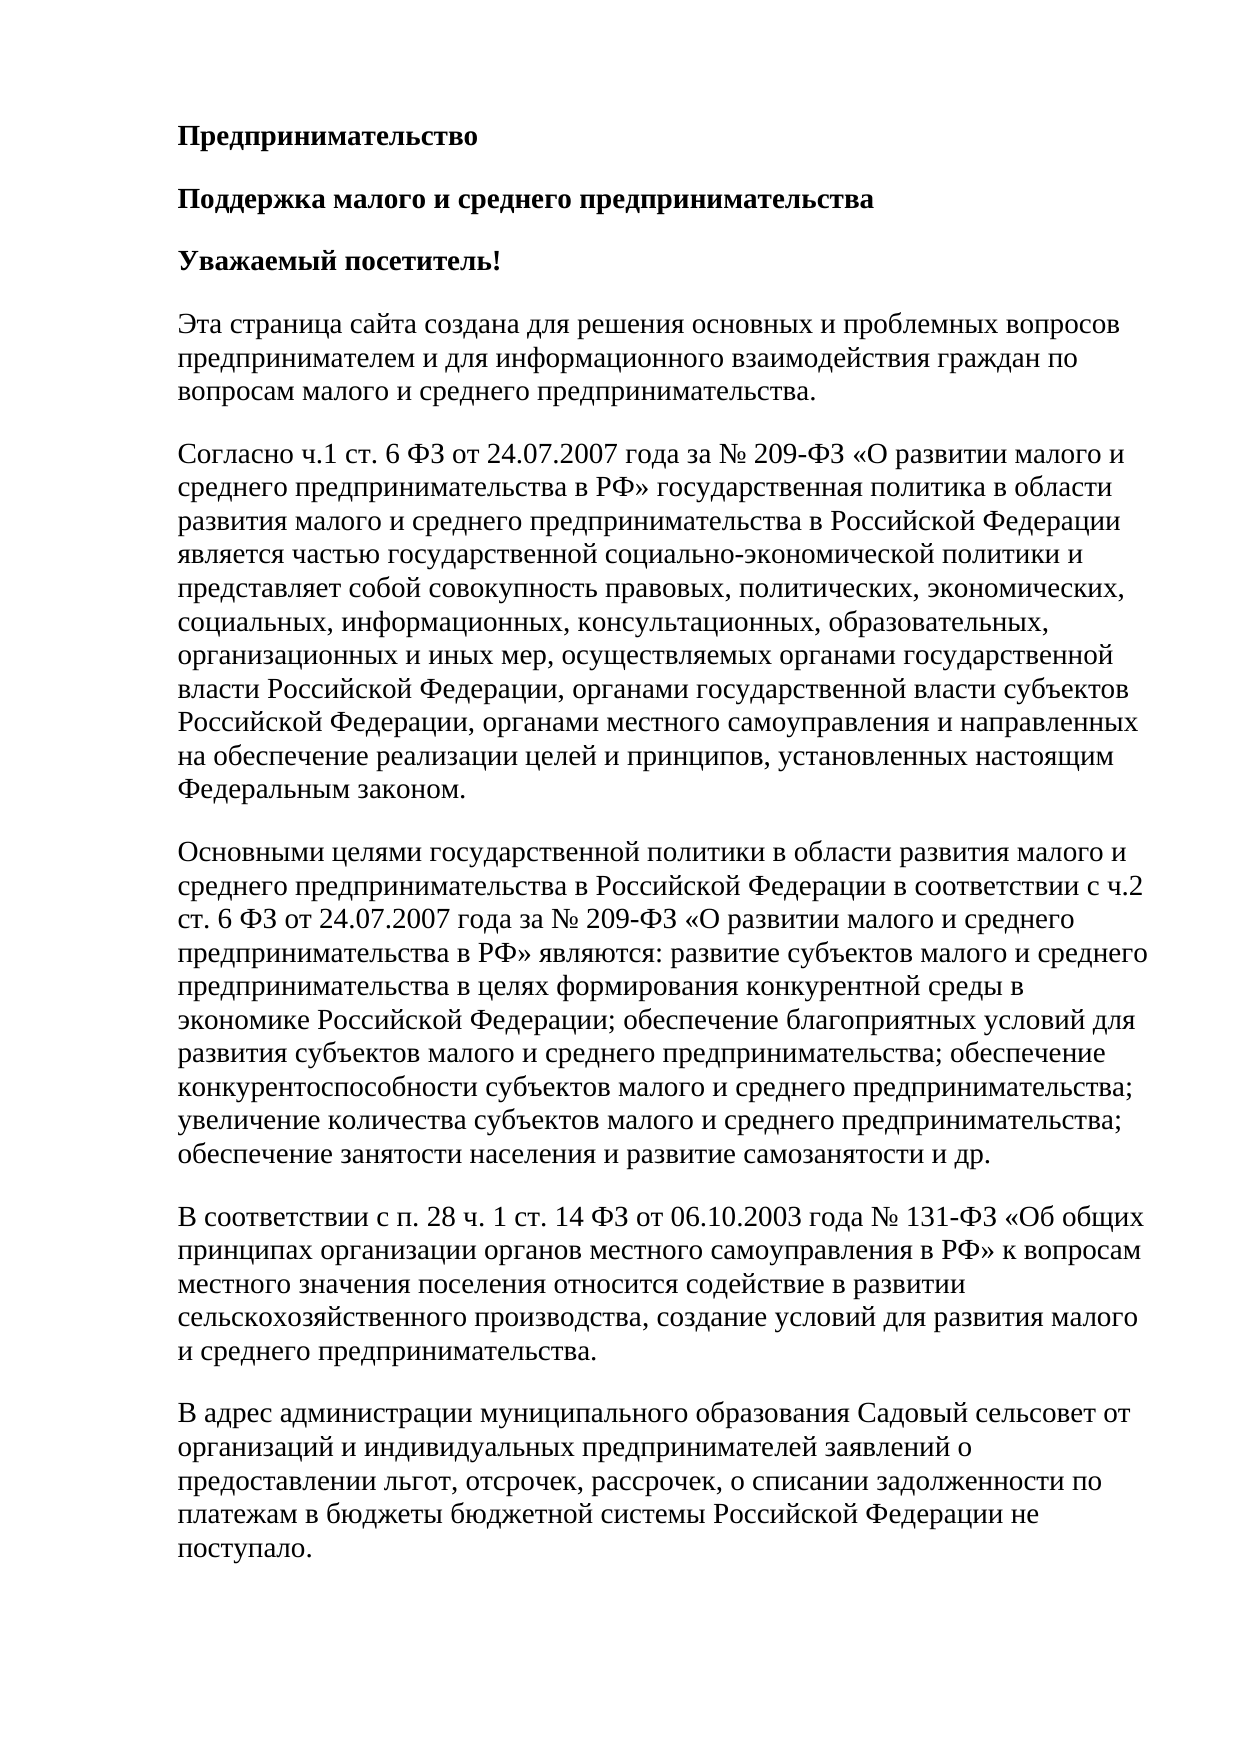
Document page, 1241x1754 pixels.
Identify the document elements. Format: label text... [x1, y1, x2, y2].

text Предпринимательство [177, 118, 1152, 152]
text В соответствии с п. 28 ч. 1 ст. 14 ФЗ от 06.10.2003 года № 131-ФЗ «Об общих принципах организации органов местного самоуправления в РФ» к вопросам местного значения поселения относится содействие в развитии сельскохозяйственного производства, создание условий для развития малого и среднего предпринимательства. [177, 1199, 1152, 1366]
text Основными целями государственной политики в области развития малого и среднего предпринимательства в Российской Федерации в соответствии с ч.2 ст. 6 ФЗ от 24.07.2007 года за № 209-ФЗ «О развитии малого и среднего предпринимательства в РФ» являются: развитие субъектов малого и среднего предпринимательства в целях формирования конкурентной среды в экономике Российской Федерации; обеспечение благоприятных условий для развития субъектов малого и среднего предпринимательства; обеспечение конкурентоспособности субъектов малого и среднего предпринимательства; увеличение количества субъектов малого и среднего предпринимательства; обеспечение занятости населения и развитие самозанятости и др. [177, 834, 1152, 1169]
text Поддержка малого и среднего предпринимательства [177, 181, 1152, 214]
text Согласно ч.1 ст. 6 ФЗ от 24.07.2007 года за № 209-ФЗ «О развитии малого и среднего предпринимательства в РФ» государственная политика в области развития малого и среднего предпринимательства в Российской Федерации является частью государственной социально-экономической политики и представляет собой совокупность правовых, политических, экономических, социальных, информационных, консультационных, образовательных, организационных и иных мер, осуществляемых органами государственной власти Российской Федерации, органами государственной власти субъектов Российской Федерации, органами местного самоуправления и направленных на обеспечение реализации целей и принципов, установленных настоящим Федеральным законом. [177, 436, 1152, 805]
text В адрес администрации муниципального образования Садовый сельсовет от организаций и индивидуальных предпринимателей заявлений о предоставлении льгот, отсрочек, рассрочек, о списании задолженности по платежам в бюджеты бюджетной системы Российской Федерации не поступало. [177, 1396, 1152, 1563]
text Эта страница сайта создана для решения основных и проблемных вопросов предпринимателем и для информационного взаимодействия граждан по вопросам малого и среднего предпринимательства. [177, 306, 1152, 407]
text Уважаемый посетитель! [177, 243, 1152, 277]
